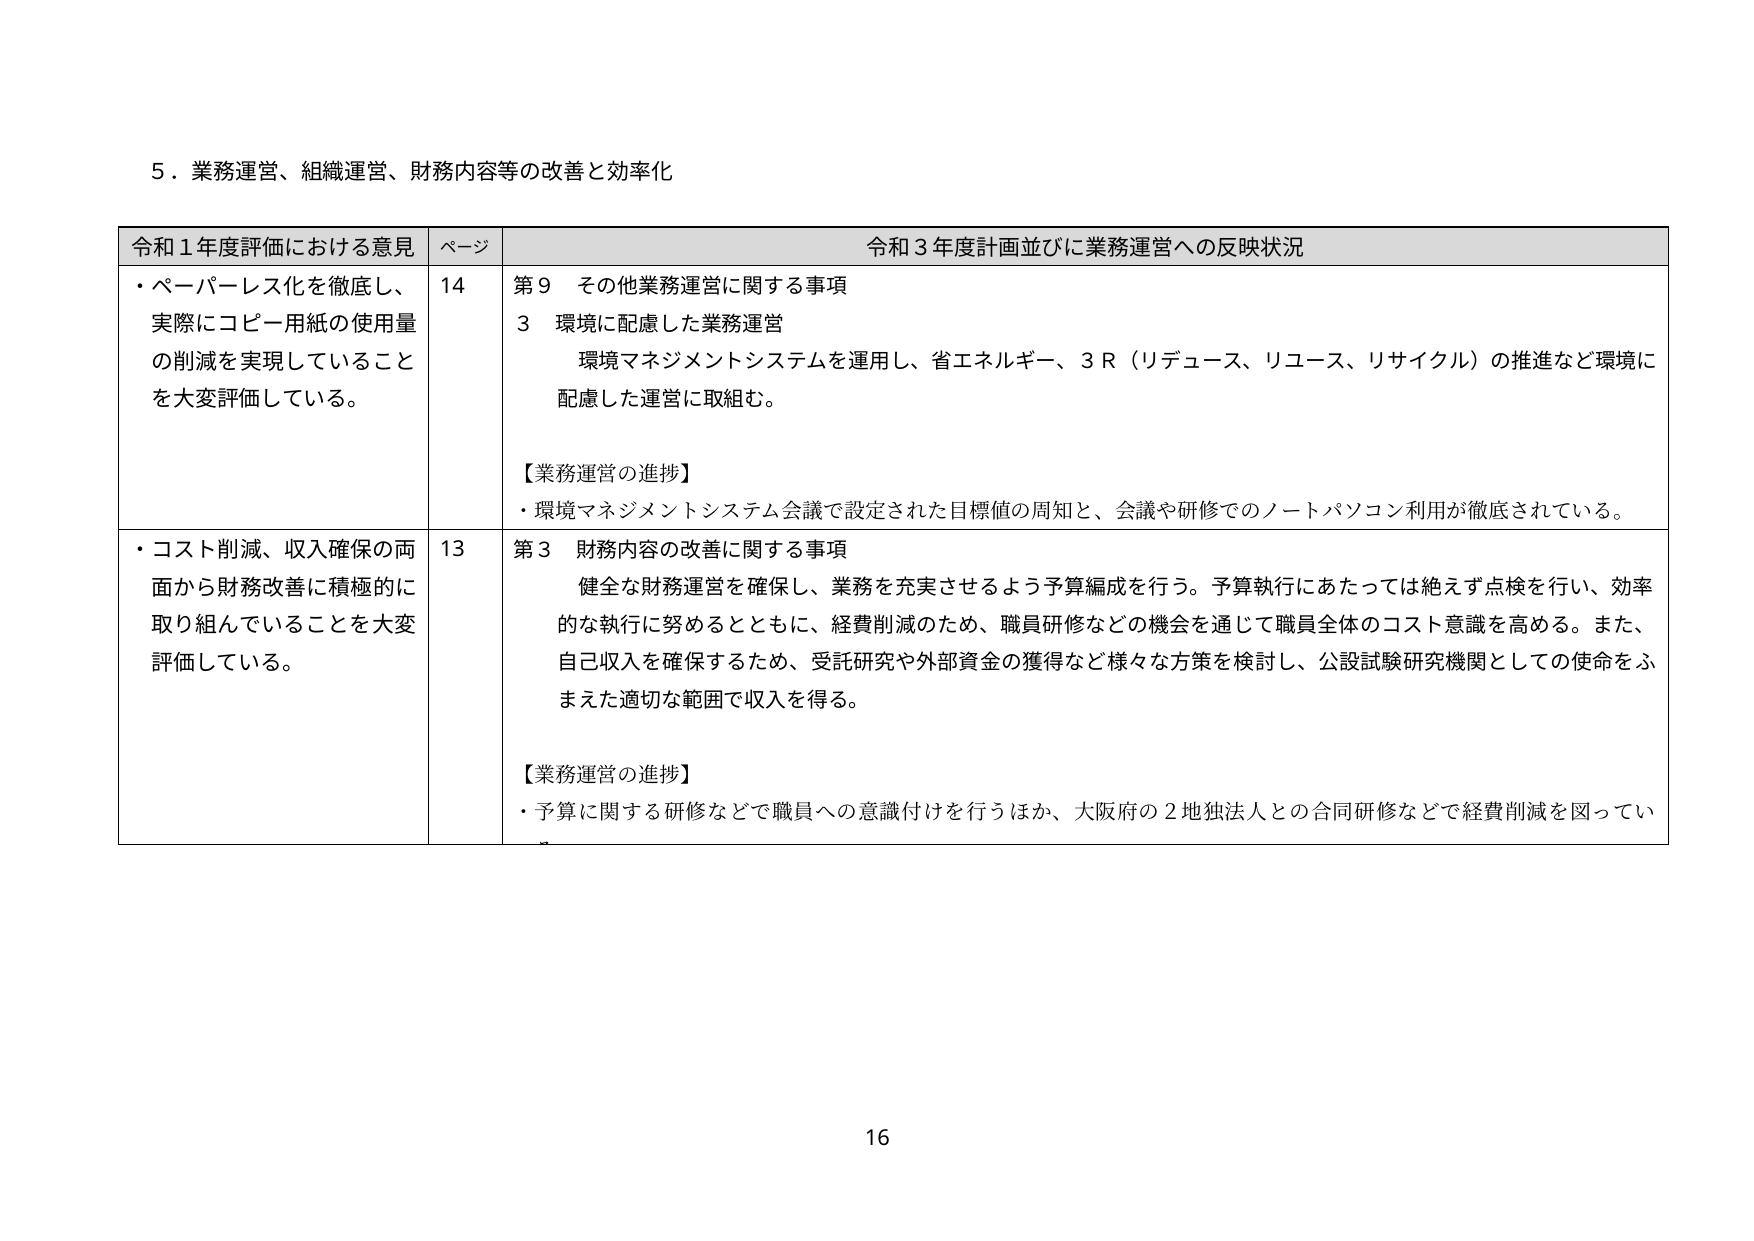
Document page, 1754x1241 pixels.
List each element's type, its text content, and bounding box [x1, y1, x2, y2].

table_header 令和３年度計画並びに業務運営への反映状況 [503, 228, 1668, 265]
table_cell ・コスト削減、収入確保の両面から財務改善に積極的に取り組んでいることを大変評価している。 [119, 530, 428, 843]
text ５．業務運営、組織運営、財務内容等の改善と効率化 [148, 151, 1606, 189]
table_header ページ [429, 228, 502, 265]
table_cell 13 [429, 530, 502, 843]
table_cell 第９ その他業務運営に関する事項 ３ 環境に配慮した業務運営 環境マネジメントシステムを運用し、省エネルギー、３Ｒ（リデュース、リユース、リサイクル）の推進など環境に配慮した運営に取組む。 【業務運営の進捗】 ・環境マネジメントシステム会議で設定された目標値の周知と、会議や研修でのノートパソコン利用が徹底されている。 [503, 266, 1668, 528]
table_cell 第３ 財務内容の改善に関する事項 健全な財務運営を確保し、業務を充実させるよう予算編成を行う。予算執行にあたっては絶えず点検を行い、効率的な執行に努めるとともに、経費削減のため、職員研修などの機会を通じて職員全体のコスト意識を高める。また、自己収入を確保するため、受託研究や外部資金の獲得など様々な方策を検討し、公設試験研究機関としての使命をふまえた適切な範囲で収入を得る。 【業務運営の進捗】 ・予算に関する研修などで職員への意識付けを行うほか、大阪府の２地独法人との合同研修などで経費削減を図っている。 ・民間受託研究の実施や競争的外部資金への応募を積極的に行い、資金を獲得している。 [503, 530, 1668, 843]
table_cell 14 [429, 266, 502, 528]
table_cell ・ペーパーレス化を徹底し、実際にコピー用紙の使用量の削減を実現していることを大変評価している。 [119, 266, 428, 528]
table_header 令和１年度評価における意見 [119, 228, 428, 265]
